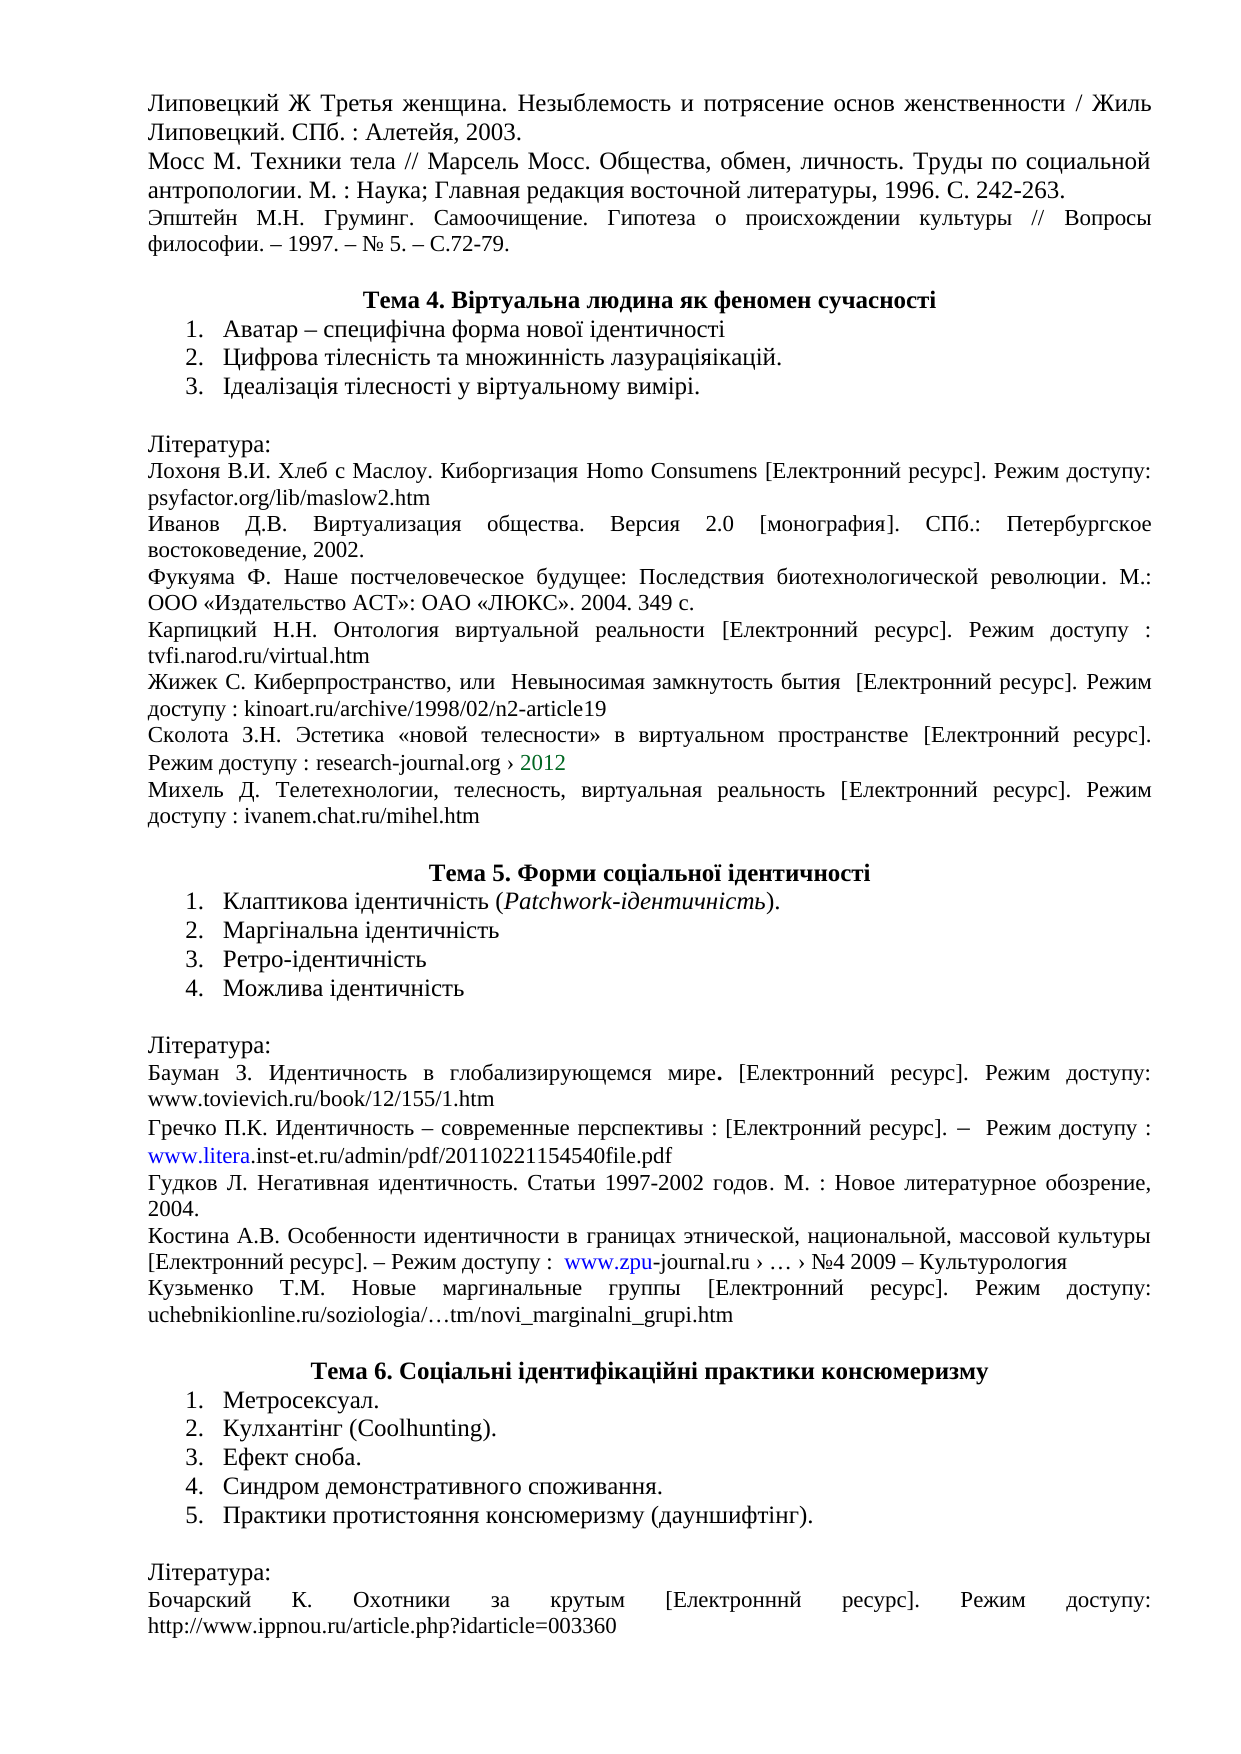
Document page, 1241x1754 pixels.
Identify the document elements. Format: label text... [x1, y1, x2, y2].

list Практики протистояння консюмеризму (дауншифтінг). [185, 1500, 1152, 1528]
text Эпштейн М.Н. Груминг. Самоочищение. Гипотеза о происхождении культуры // Вопросы философии. – 1997. – № 5. – С.72-79. [148, 203, 1152, 256]
text Мосс М. Техники тела // Марсель Мосс. Общества, обмен, личность. Труды по социальной антропологии. М. : Наука; Главная редакция восточной литературы, 1996. C. 242-263. [148, 146, 1152, 203]
list Метросексуал. [185, 1385, 1152, 1413]
text Бауман З. Идентичность в глобализирующемся мире. [Електронний ресурс]. Режим доступу: www.tovievich.ru/book/12/155/1.htm [148, 1059, 1152, 1112]
text Бочарский К. Охотники за крутым [Електронннй ресурс]. Режим доступу: http://www.ippnou.ru/article.php?idarticle=003360 [148, 1586, 1152, 1639]
text Тема 6. Соціальні ідентифікаційні практики консюмеризму [148, 1356, 1152, 1385]
text Кузьменко Т.М. Новые маргинальные группы [Електронний ресурс]. Режим доступу: uchebnikionline.ru/soziologia/…tm/novi_marginalni_grupi.htm [148, 1274, 1152, 1327]
text Тема 5. Форми соціальної ідентичності [148, 858, 1152, 886]
text Карпицкий Н.Н. Онтология виртуальной реальности [Електронний ресурс]. Режим доступу : tvfi.narod.ru/virtual.htm‎ [148, 616, 1152, 668]
text Гречко П.К. Идентичность – современные перспективы : [Електронний ресурс]. – Режим доступу : www.litera.inst-et.ru/admin/pdf/20110221154540file.pdf‎ [148, 1112, 1152, 1169]
text Тема 4. Віртуальна людина як феномен сучасності [148, 285, 1152, 314]
list Синдром демонстративного споживання. [185, 1471, 1152, 1500]
list Ефект сноба. [185, 1442, 1152, 1471]
text Михель Д. Телетехнологии, телесность, виртуальная реальность [Електронний ресурс]. Режим доступу : ivanem.chat.ru/mihel.htm [148, 776, 1152, 829]
list Кулхантінг (Coolhunting). [185, 1413, 1152, 1442]
list Маргінальна ідентичність [185, 915, 1152, 944]
list Ретро-ідентичність [185, 944, 1152, 973]
text Иванов Д.В. Виртуализация общества. Версия 2.0 [монография]. СПб.: Петербургское востоковедение, 2002. [148, 510, 1152, 563]
text Жижек С. Киберпространство, или Невыносимая замкнутость бытия [Електронний ресурс]. Режим доступу : kinoart.ru/archive/1998/02/n2-article19 [148, 668, 1152, 721]
list Цифрова тілесність та множинність лазураціяікацій. [185, 342, 1152, 371]
text Література: [148, 1030, 1152, 1059]
text Сколота З.Н. Эстетика «новой телесности» в виртуальном пространстве [Електронний ресурс]. Режим доступу : research-journal.org › 2012‎ [148, 721, 1152, 776]
list Можлива ідентичність [185, 973, 1152, 1001]
list Аватар – специфічна форма нової ідентичності [185, 314, 1152, 342]
text Література: [148, 429, 1152, 457]
text Липовецкий Ж Третья женщина. Незыблемость и потрясение основ женственности / Жиль Липовецкий. СПб. : Алетейя, 2003. [148, 88, 1152, 146]
text Література: [148, 1557, 1152, 1586]
list Клаптикова ідентичність (Patchwork-ідентичність). [185, 886, 1152, 915]
list Ідеалізація тілесності у віртуальному вимірі. [185, 371, 1152, 400]
text Фукуяма Ф. Наше постчеловеческое будущее: Последствия биотехнологической революции. М.: ООО «Издательство АСТ»: ОАО «ЛЮКС». 2004. 349 с. [148, 563, 1152, 616]
text Лохоня В.И. Хлеб с Маслоу. Киборгизация Homo Consumens [Електронний ресурс]. Режим доступу: psyfactor.org/lib/maslow2.htm [148, 457, 1152, 510]
text Костина А.В. Особенности идентичности в границах этнической, национальной, массовой культуры [Електронний ресурс]. – Режим доступу : www.zpu-journal.ru › … › №4 2009 – Культурология [148, 1222, 1152, 1274]
text Гудков Л. Негативная идентичность. Статьи 1997-2002 годов. М. : Новое литературное обозрение, 2004. [148, 1169, 1152, 1222]
